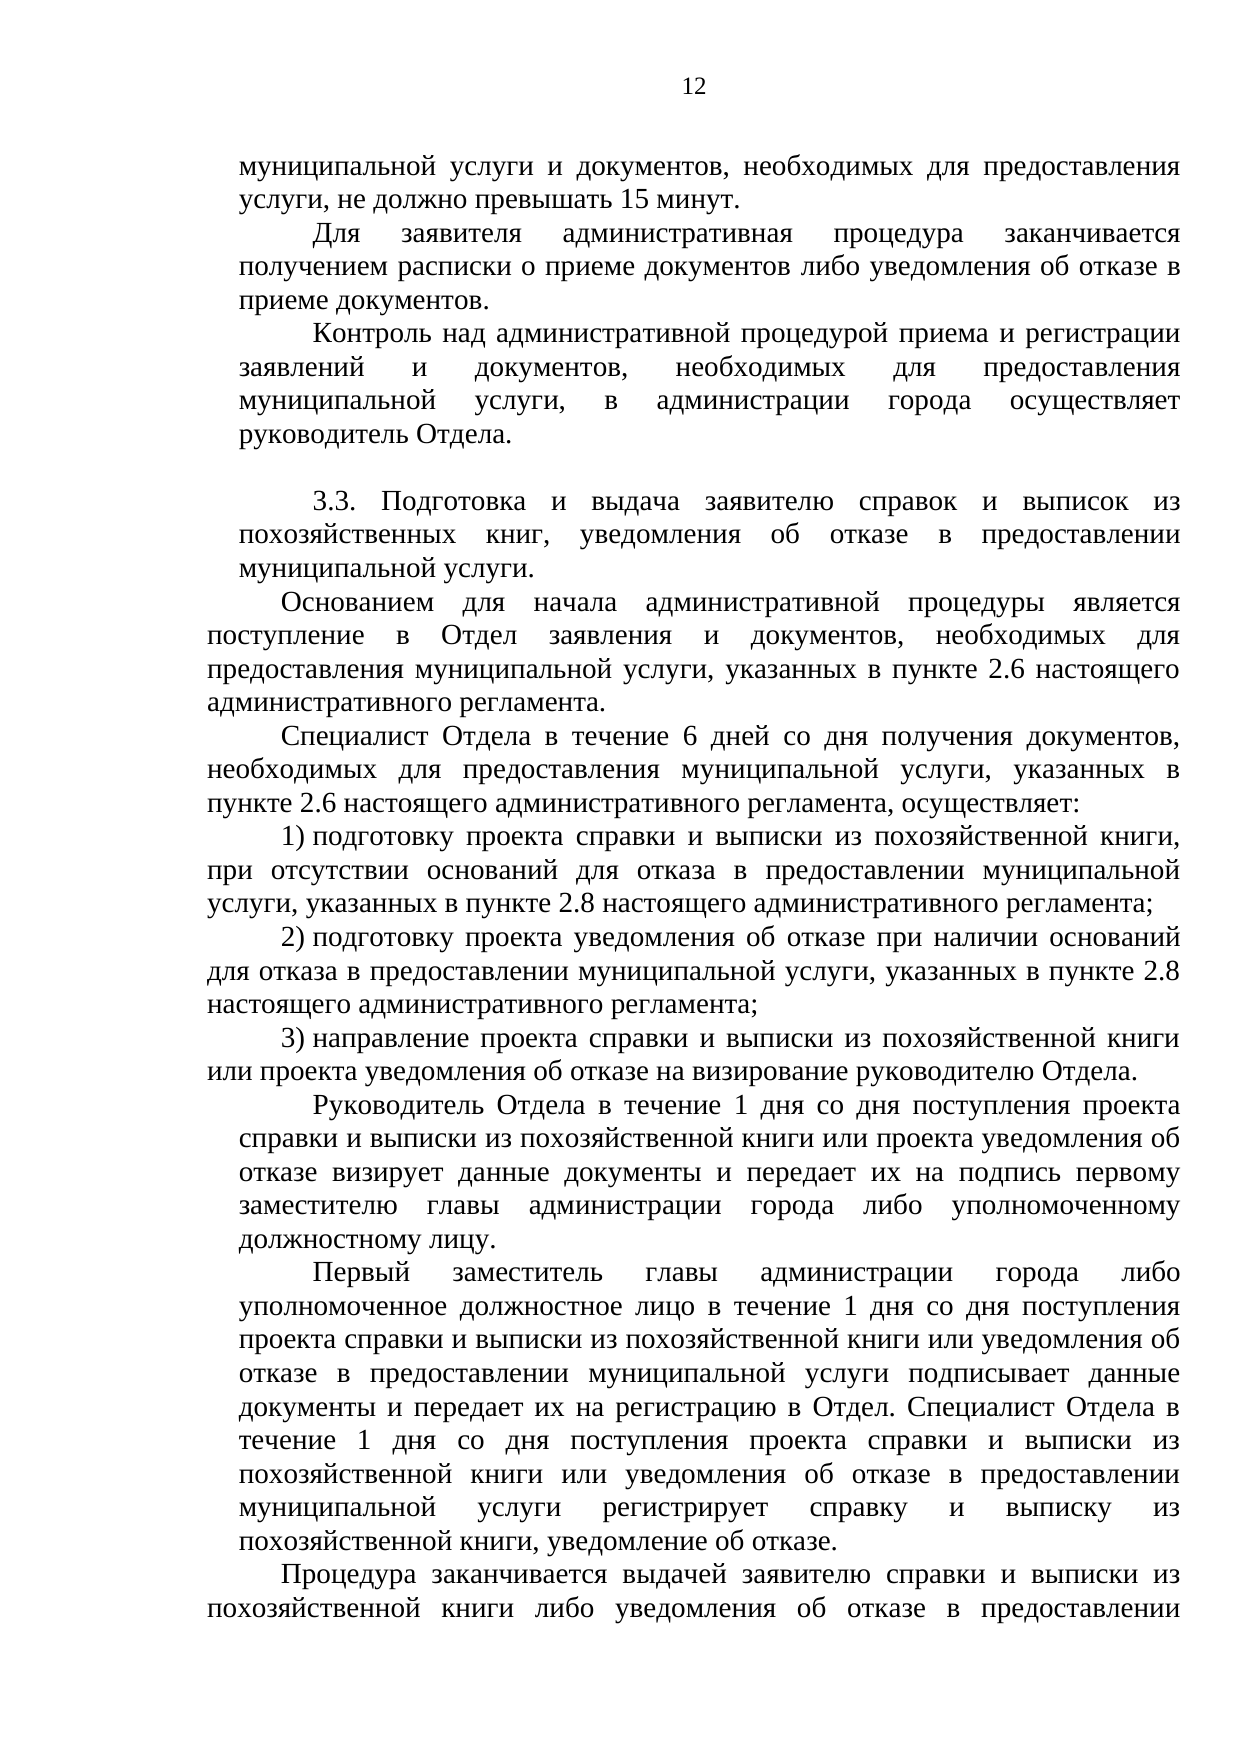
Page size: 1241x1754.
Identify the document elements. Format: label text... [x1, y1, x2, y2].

text Для заявителя административная процедура заканчивается получением расписки о приеме документов либо уведомления об отказе в приеме документов. [238, 215, 1181, 315]
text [207, 1556, 1181, 1623]
list подготовку проекта уведомления об отказе при наличии оснований для отказа в предоставлении муниципальной услуги, указанных в пункте 2.8 настоящего административного регламента; [207, 919, 1181, 1020]
list направление проекта справки и выписки из похозяйственной книги или проекта уведомления об отказе на визирование руководителю Отдела. [207, 1020, 1181, 1087]
text 3.3. Подготовка и выдача заявителю справок и выписок из похозяйственных книг, уведомления об отказе в предоставлении муниципальной услуги. [238, 483, 1181, 584]
text Руководитель Отдела в течение 1 дня со дня поступления проекта справки и выписки из похозяйственной книги или проекта уведомления об отказе визирует данные документы и передает их на подпись первому заместителю главы администрации города либо уполномоченному должностному лицу. [238, 1087, 1181, 1254]
text Основанием для начала административной процедуры является поступление в Отдел заявления и документов, необходимых для предоставления муниципальной услуги, указанных в пункте 2.6 настоящего административного регламента. [207, 584, 1181, 718]
text Специалист Отдела в течение 6 дней со дня получения документов, необходимых для предоставления муниципальной услуги, указанных в пункте 2.6 настоящего административного регламента, осуществляет: [207, 718, 1181, 818]
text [238, 148, 1181, 215]
list подготовку проекта справки и выписки из похозяйственной книги, при отсутствии оснований для отказа в предоставлении муниципальной услуги, указанных в пункте 2.8 настоящего административного регламента; [207, 818, 1181, 919]
text Контроль над административной процедурой приема и регистрации заявлений и документов, необходимых для предоставления муниципальной услуги, в администрации города осуществляет руководитель Отдела. [238, 315, 1181, 449]
text Первый заместитель главы администрации города либо уполномоченное должностное лицо в течение 1 дня со дня поступления проекта справки и выписки из похозяйственной книги или уведомления об отказе в предоставлении муниципальной услуги подписывает данные документы и передает их на регистрацию в Отдел. Специалист Отдела в течение 1 дня со дня поступления проекта справки и выписки из похозяйственной книги или уведомления об отказе в предоставлении муниципальной услуги регистрирует справку и выписку из похозяйственной книги, уведомление об отказе. [238, 1254, 1181, 1556]
